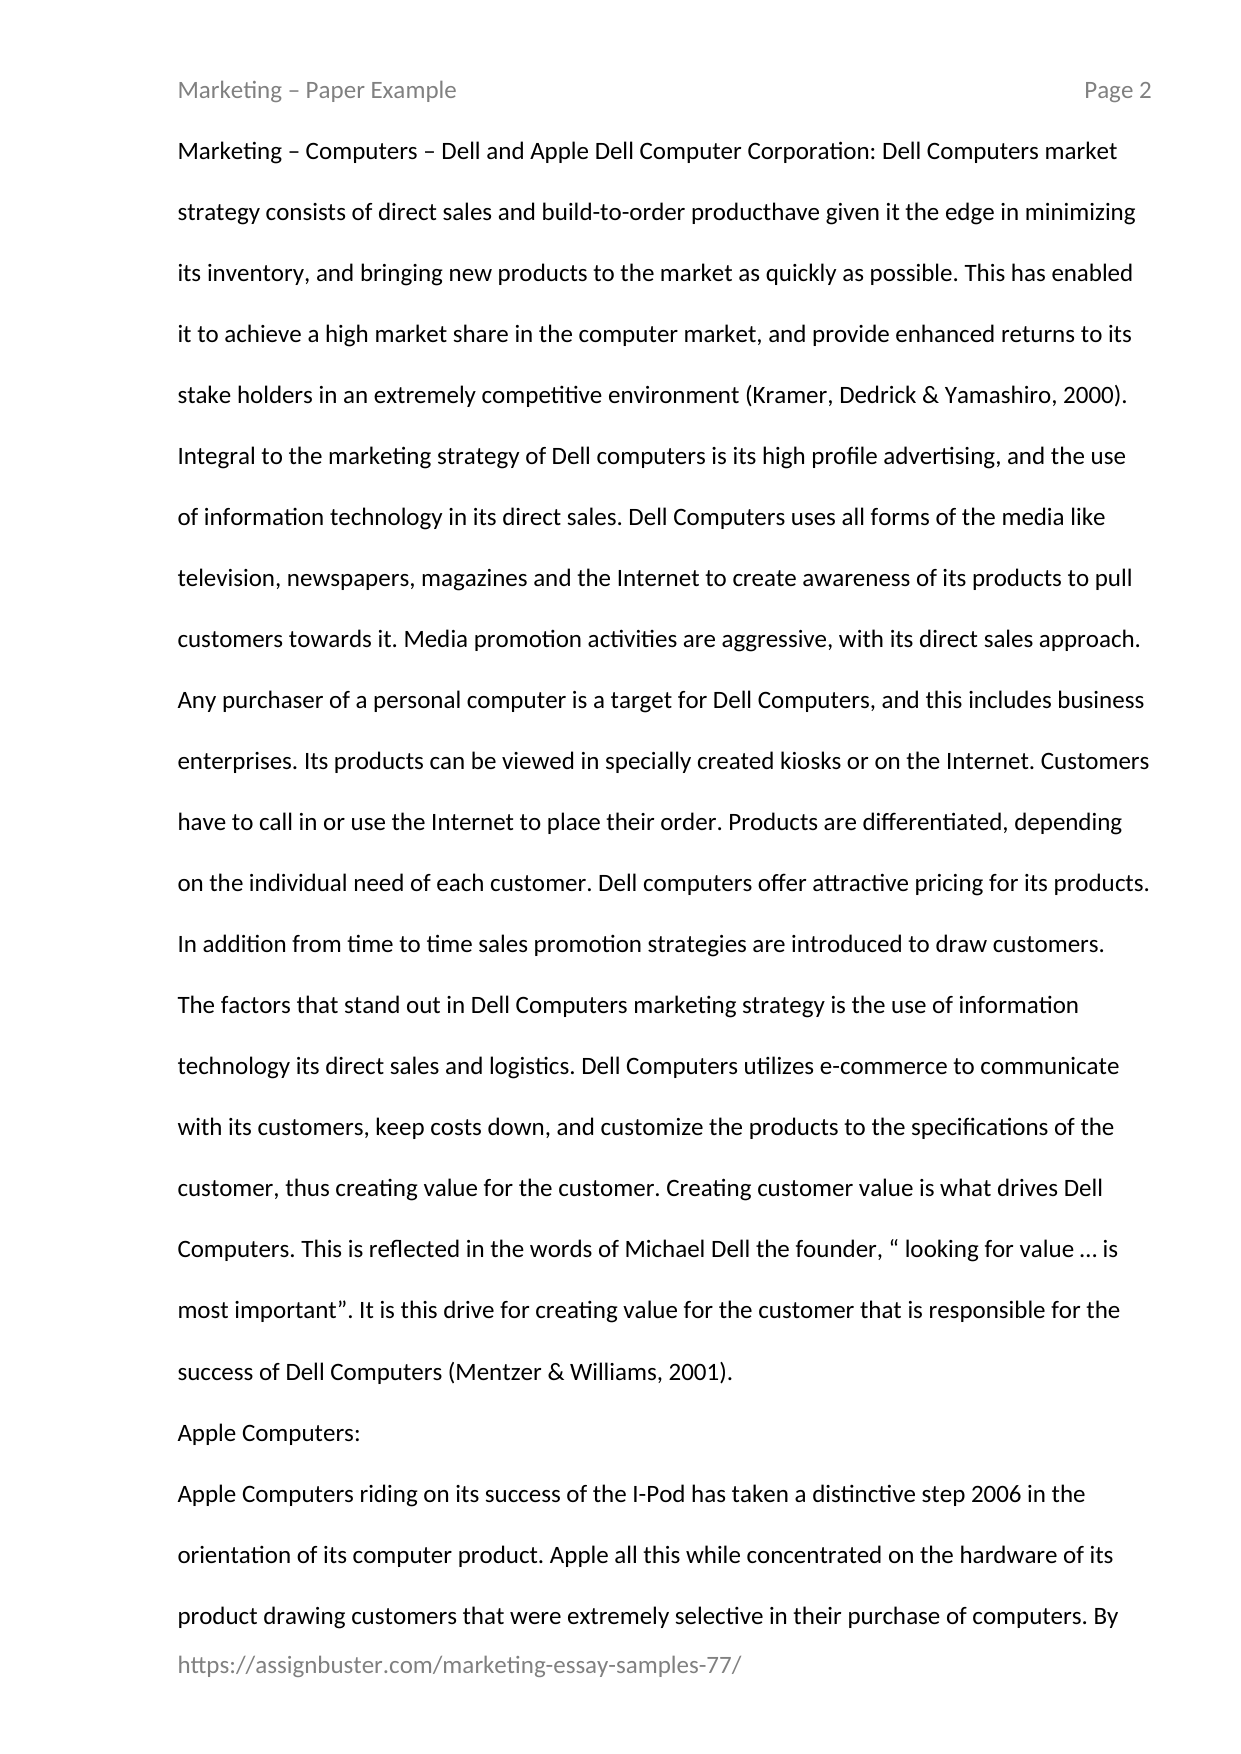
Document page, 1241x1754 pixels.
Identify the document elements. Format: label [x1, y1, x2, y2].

text [177, 135, 1152, 1630]
